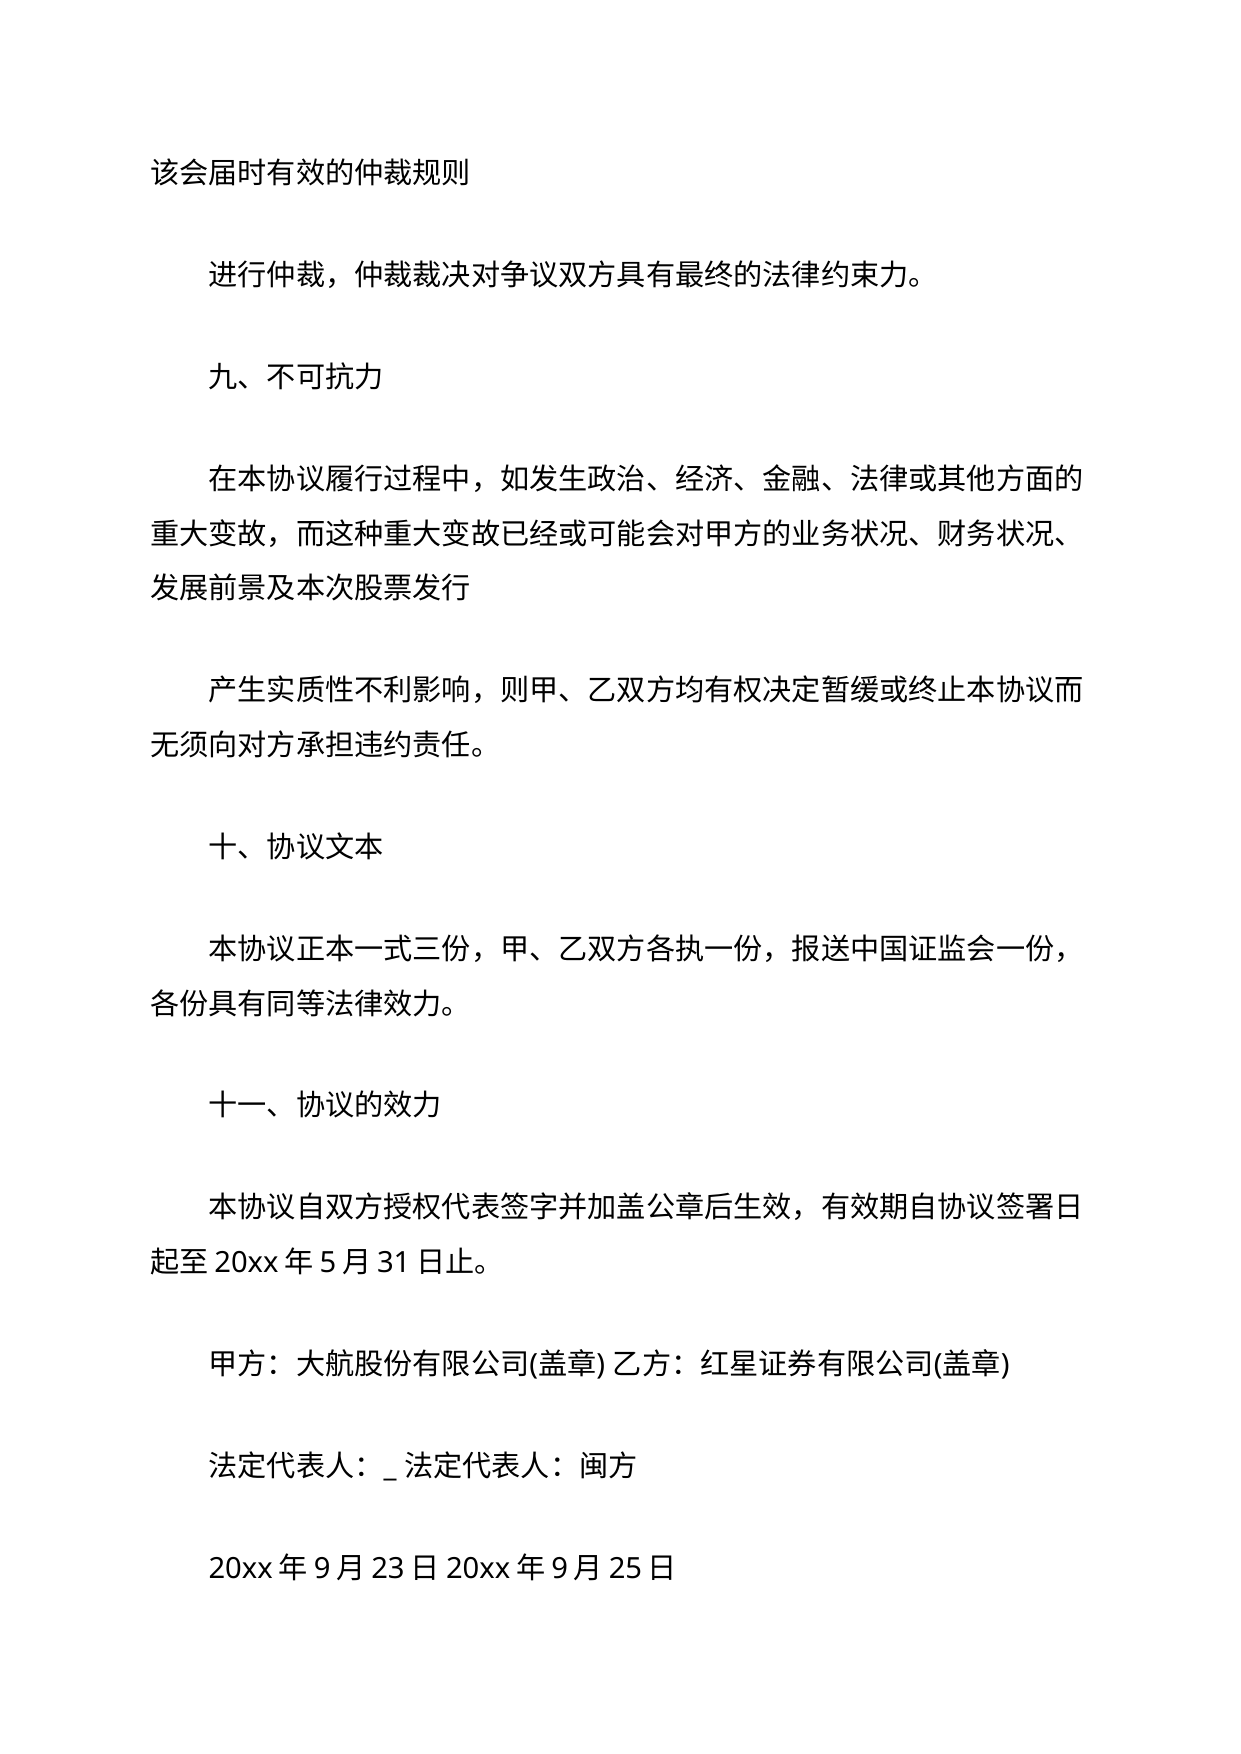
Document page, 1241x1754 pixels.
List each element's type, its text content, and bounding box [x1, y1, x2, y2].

text 20xx年9月23日 20xx年9月25日 [150, 1544, 1090, 1587]
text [150, 150, 1090, 192]
text 产生实质性不利影响，则甲、乙双方均有权决定暂缓或终止本协议而无须向对方承担违约责任。 [150, 667, 1090, 764]
text 九、不可抗力 [150, 353, 1090, 396]
text 十、协议文本 [150, 823, 1090, 866]
text 本协议正本一式三份，甲、乙双方各执一份，报送中国证监会一份，各份具有同等法律效力。 [150, 925, 1090, 1022]
text 法定代表人：_ 法定代表人：闽方 [150, 1443, 1090, 1485]
text 甲方：大航股份有限公司(盖章) 乙方：红星证券有限公司(盖章) [150, 1341, 1090, 1383]
text 在本协议履行过程中，如发生政治、经济、金融、法律或其他方面的重大变故，而这种重大变故已经或可能会对甲方的业务状况、财务状况、发展前景及本次股票发行 [150, 455, 1090, 607]
text 本协议自双方授权代表签字并加盖公章后生效，有效期自协议签署日起至20xx年5月31日止。 [150, 1184, 1090, 1281]
text 进行仲裁，仲裁裁决对争议双方具有最终的法律约束力。 [150, 252, 1090, 294]
text 十一、协议的效力 [150, 1082, 1090, 1124]
